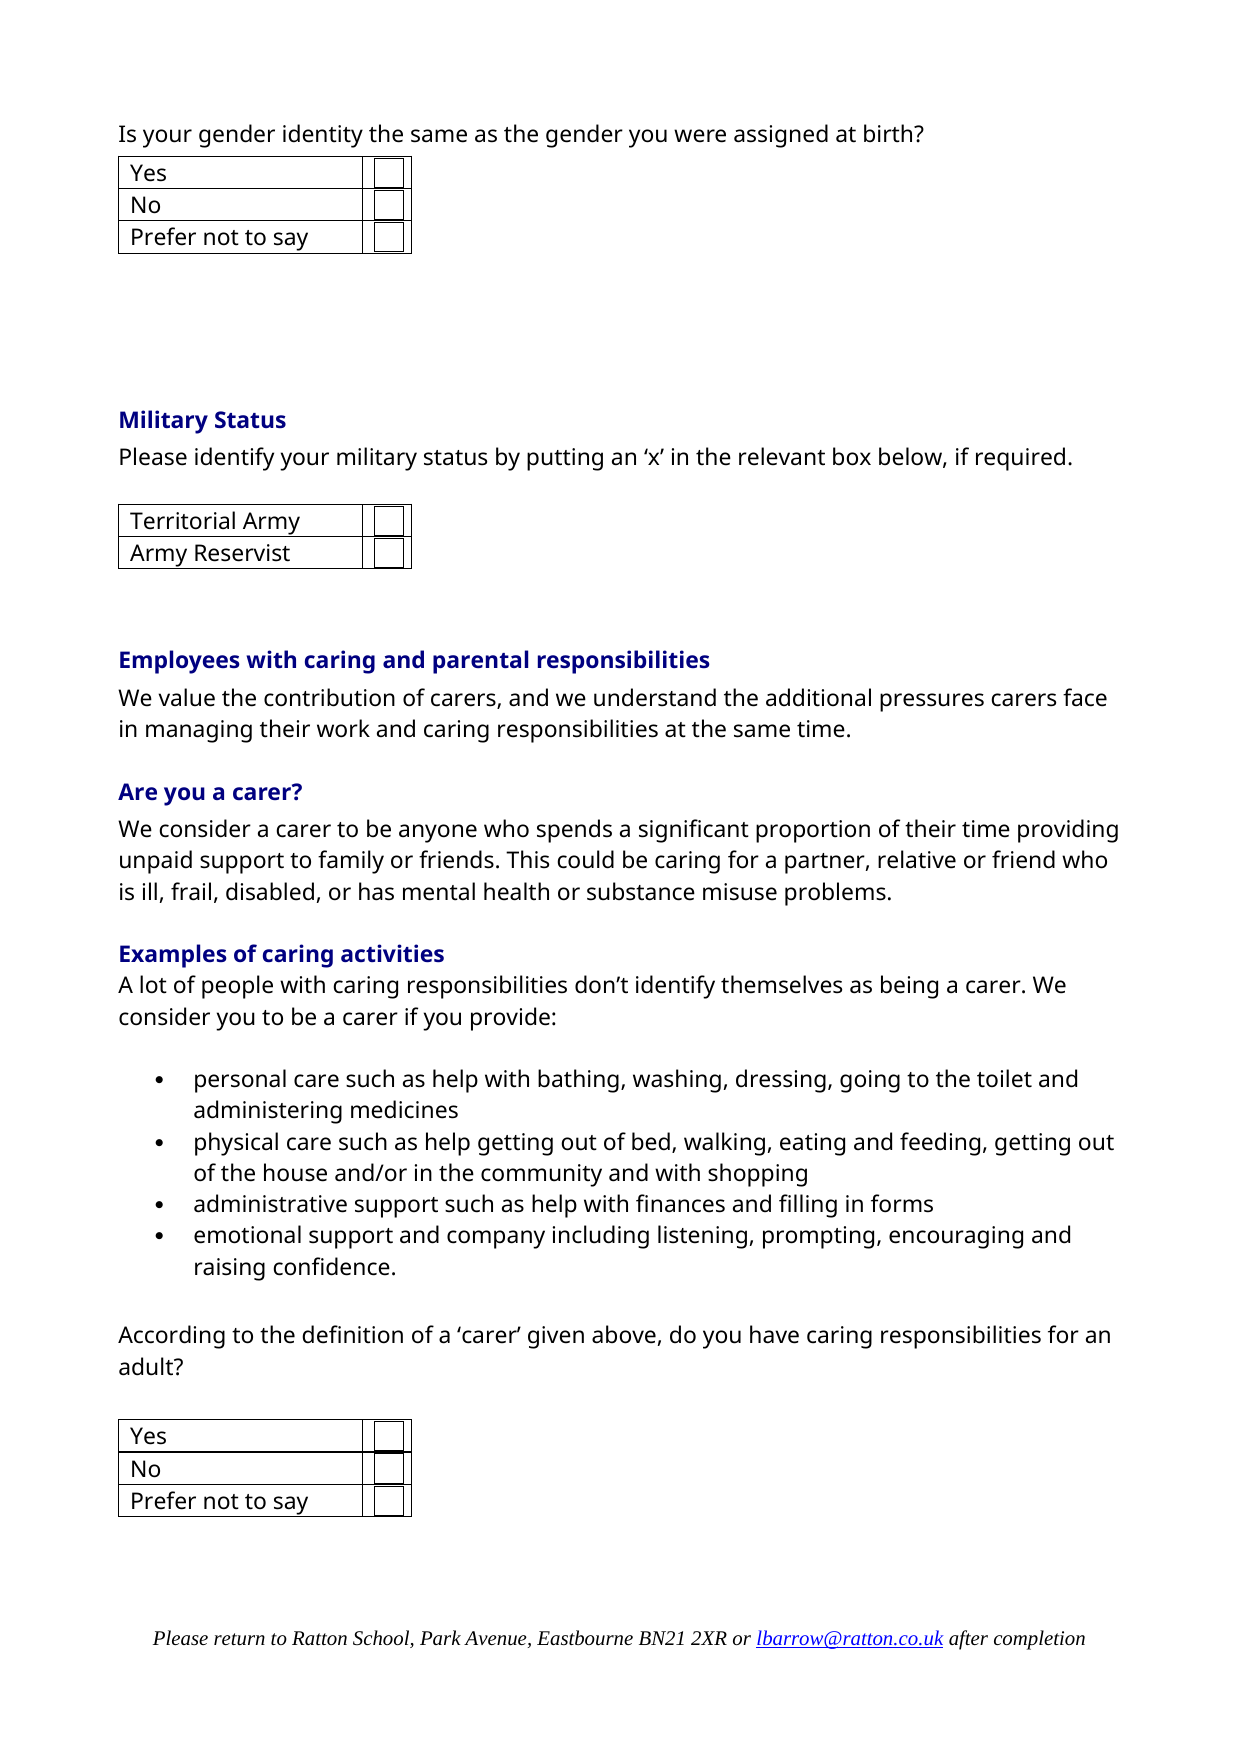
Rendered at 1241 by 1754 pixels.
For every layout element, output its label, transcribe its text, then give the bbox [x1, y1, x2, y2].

table_cell [363, 537, 411, 568]
table_cell [363, 189, 411, 220]
text Military Status [118, 403, 1122, 435]
text We consider a carer to be anyone who spends a significant proportion of their time providing unpaid support to family or friends. This could be caring for a partner, relative or friend who is ill, frail, disabled, or has mental health or substance misuse problems. [118, 813, 1122, 907]
table_header [363, 1420, 411, 1451]
table_cell [375, 1454, 403, 1483]
text Examples of caring activities [118, 938, 1122, 969]
table_header [363, 157, 411, 188]
table_cell [363, 1485, 411, 1516]
table_cell No [119, 1453, 362, 1484]
list emotional support and company including listening, prompting, encouraging and raising confidence. [156, 1219, 1122, 1282]
table_cell [404, 1453, 411, 1484]
list personal care such as help with bathing, washing, dressing, going to the toilet and administering medicines [156, 1063, 1122, 1125]
text Employees with caring and parental responsibilities [118, 644, 1122, 675]
text Is your gender identity the same as the gender you were assigned at birth? [118, 118, 1122, 149]
table_header [363, 505, 411, 536]
list administrative support such as help with finances and filling in forms [156, 1188, 1122, 1219]
table_cell Army Reservist [119, 537, 362, 568]
table_cell [363, 1453, 374, 1484]
table_header Yes [119, 157, 362, 188]
table_cell [363, 221, 411, 252]
text Please identify your military status by putting an ‘x’ in the relevant box below, if required. [118, 441, 1122, 472]
table_cell Prefer not to say [119, 1485, 362, 1516]
list physical care such as help getting out of bed, walking, eating and feeding, getting out of the house and/or in the community and with shopping [156, 1125, 1122, 1188]
table_cell No [119, 189, 362, 220]
table_cell Prefer not to say [119, 221, 362, 252]
table_header Yes [119, 1420, 362, 1451]
text Are you a carer? [118, 775, 1122, 807]
text According to the definition of a ‘carer’ given above, do you have caring responsibilities for an adult? [118, 1319, 1122, 1382]
text A lot of people with caring responsibilities don’t identify themselves as being a carer. We consider you to be a carer if you provide: [118, 969, 1122, 1032]
table_header Territorial Army [119, 505, 362, 536]
text We value the contribution of carers, and we understand the additional pressures carers face in managing their work and caring responsibilities at the same time. [118, 682, 1122, 744]
